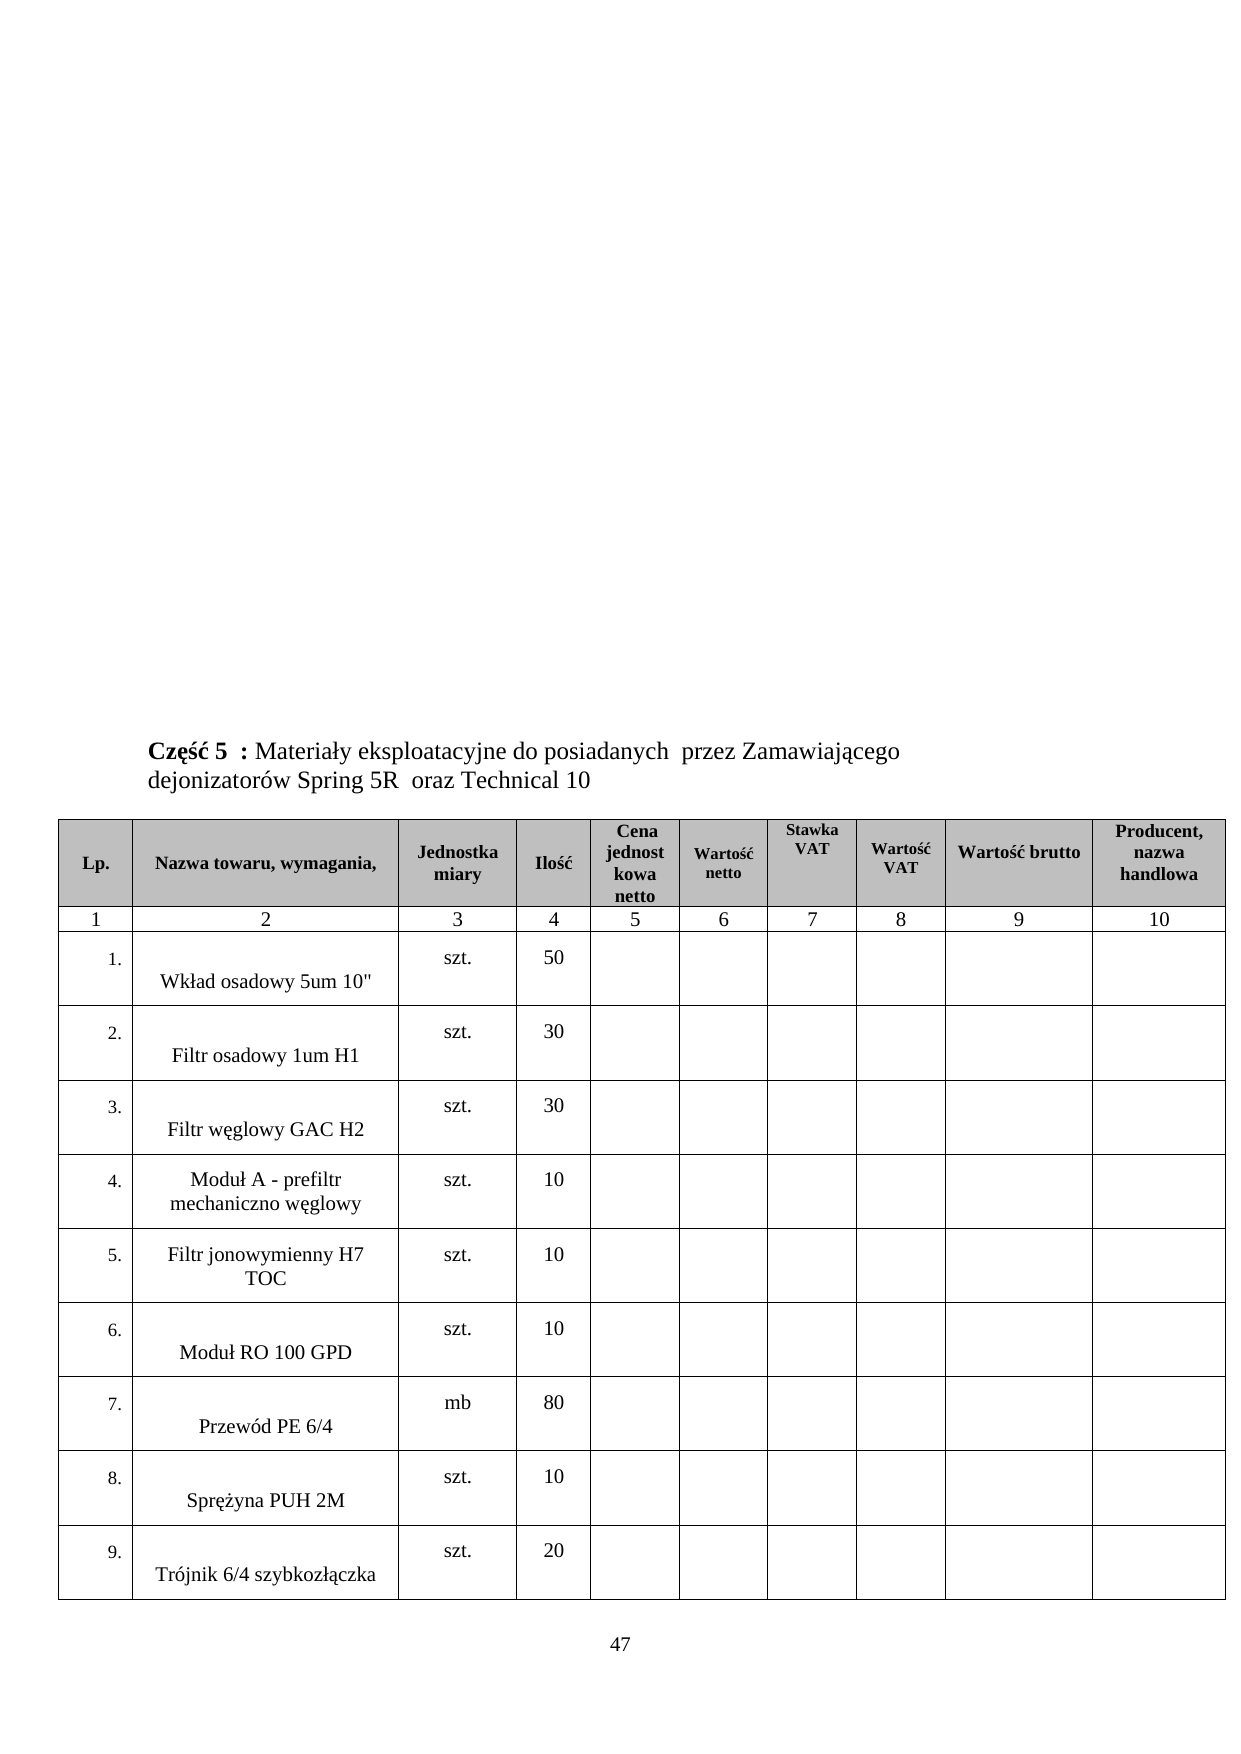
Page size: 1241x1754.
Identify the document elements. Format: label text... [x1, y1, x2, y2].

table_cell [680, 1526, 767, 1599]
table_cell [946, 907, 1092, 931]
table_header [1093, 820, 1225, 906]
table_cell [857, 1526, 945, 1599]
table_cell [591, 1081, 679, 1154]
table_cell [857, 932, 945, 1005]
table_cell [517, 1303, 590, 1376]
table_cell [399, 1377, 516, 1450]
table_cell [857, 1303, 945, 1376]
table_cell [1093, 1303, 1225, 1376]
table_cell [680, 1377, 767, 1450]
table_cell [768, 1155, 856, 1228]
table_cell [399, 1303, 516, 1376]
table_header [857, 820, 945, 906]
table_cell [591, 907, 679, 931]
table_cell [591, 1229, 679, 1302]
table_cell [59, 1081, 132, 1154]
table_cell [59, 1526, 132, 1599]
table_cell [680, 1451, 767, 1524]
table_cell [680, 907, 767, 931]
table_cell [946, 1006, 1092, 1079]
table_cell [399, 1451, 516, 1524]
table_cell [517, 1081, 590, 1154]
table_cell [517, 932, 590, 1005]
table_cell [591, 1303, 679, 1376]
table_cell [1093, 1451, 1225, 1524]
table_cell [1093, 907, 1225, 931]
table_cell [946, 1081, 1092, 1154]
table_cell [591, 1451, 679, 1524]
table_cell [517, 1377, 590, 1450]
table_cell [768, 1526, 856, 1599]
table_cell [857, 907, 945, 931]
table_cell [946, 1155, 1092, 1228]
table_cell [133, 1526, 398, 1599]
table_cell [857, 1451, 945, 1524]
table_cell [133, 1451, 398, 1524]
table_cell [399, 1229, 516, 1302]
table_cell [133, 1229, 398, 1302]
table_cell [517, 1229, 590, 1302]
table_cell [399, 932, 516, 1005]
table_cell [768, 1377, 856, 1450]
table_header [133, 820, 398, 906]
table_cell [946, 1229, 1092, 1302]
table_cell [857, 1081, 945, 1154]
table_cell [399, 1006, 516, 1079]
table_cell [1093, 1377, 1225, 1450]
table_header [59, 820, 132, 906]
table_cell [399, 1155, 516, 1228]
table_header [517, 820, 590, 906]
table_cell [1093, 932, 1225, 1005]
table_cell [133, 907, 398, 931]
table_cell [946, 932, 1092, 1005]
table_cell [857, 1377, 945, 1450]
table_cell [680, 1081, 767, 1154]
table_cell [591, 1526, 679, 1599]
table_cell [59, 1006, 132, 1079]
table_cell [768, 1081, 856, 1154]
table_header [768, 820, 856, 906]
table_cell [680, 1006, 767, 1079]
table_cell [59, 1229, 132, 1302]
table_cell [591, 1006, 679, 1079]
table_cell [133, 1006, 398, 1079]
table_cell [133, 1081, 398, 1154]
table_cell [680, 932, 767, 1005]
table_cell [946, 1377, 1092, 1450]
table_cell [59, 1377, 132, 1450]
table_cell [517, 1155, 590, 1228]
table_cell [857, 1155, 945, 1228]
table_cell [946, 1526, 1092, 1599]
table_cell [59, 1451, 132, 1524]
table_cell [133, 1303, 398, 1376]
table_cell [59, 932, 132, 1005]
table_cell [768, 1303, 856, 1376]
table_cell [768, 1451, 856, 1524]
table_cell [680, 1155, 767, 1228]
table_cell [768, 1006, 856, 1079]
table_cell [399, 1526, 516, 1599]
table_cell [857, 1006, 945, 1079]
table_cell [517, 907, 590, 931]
text Część 5 : Materiały eksploatacyjne do posiadanych przez Zamawiającego dejonizatorów Spring 5R oraz Technical 10 [148, 736, 1093, 794]
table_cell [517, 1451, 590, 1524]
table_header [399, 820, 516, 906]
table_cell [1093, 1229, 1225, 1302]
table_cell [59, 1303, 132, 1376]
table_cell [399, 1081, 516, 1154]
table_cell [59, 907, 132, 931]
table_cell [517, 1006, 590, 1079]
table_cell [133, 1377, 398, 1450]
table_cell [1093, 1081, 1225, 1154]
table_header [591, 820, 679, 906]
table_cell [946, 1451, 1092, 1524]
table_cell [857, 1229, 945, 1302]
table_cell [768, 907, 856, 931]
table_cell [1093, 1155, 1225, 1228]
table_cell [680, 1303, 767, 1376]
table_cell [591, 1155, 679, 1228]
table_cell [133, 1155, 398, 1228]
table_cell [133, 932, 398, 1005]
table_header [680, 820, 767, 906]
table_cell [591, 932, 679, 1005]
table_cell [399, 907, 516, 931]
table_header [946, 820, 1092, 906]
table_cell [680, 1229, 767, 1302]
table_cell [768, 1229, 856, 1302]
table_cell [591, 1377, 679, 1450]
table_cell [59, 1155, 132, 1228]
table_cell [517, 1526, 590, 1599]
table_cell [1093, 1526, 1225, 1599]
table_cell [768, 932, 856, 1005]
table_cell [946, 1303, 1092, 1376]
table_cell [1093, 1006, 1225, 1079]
